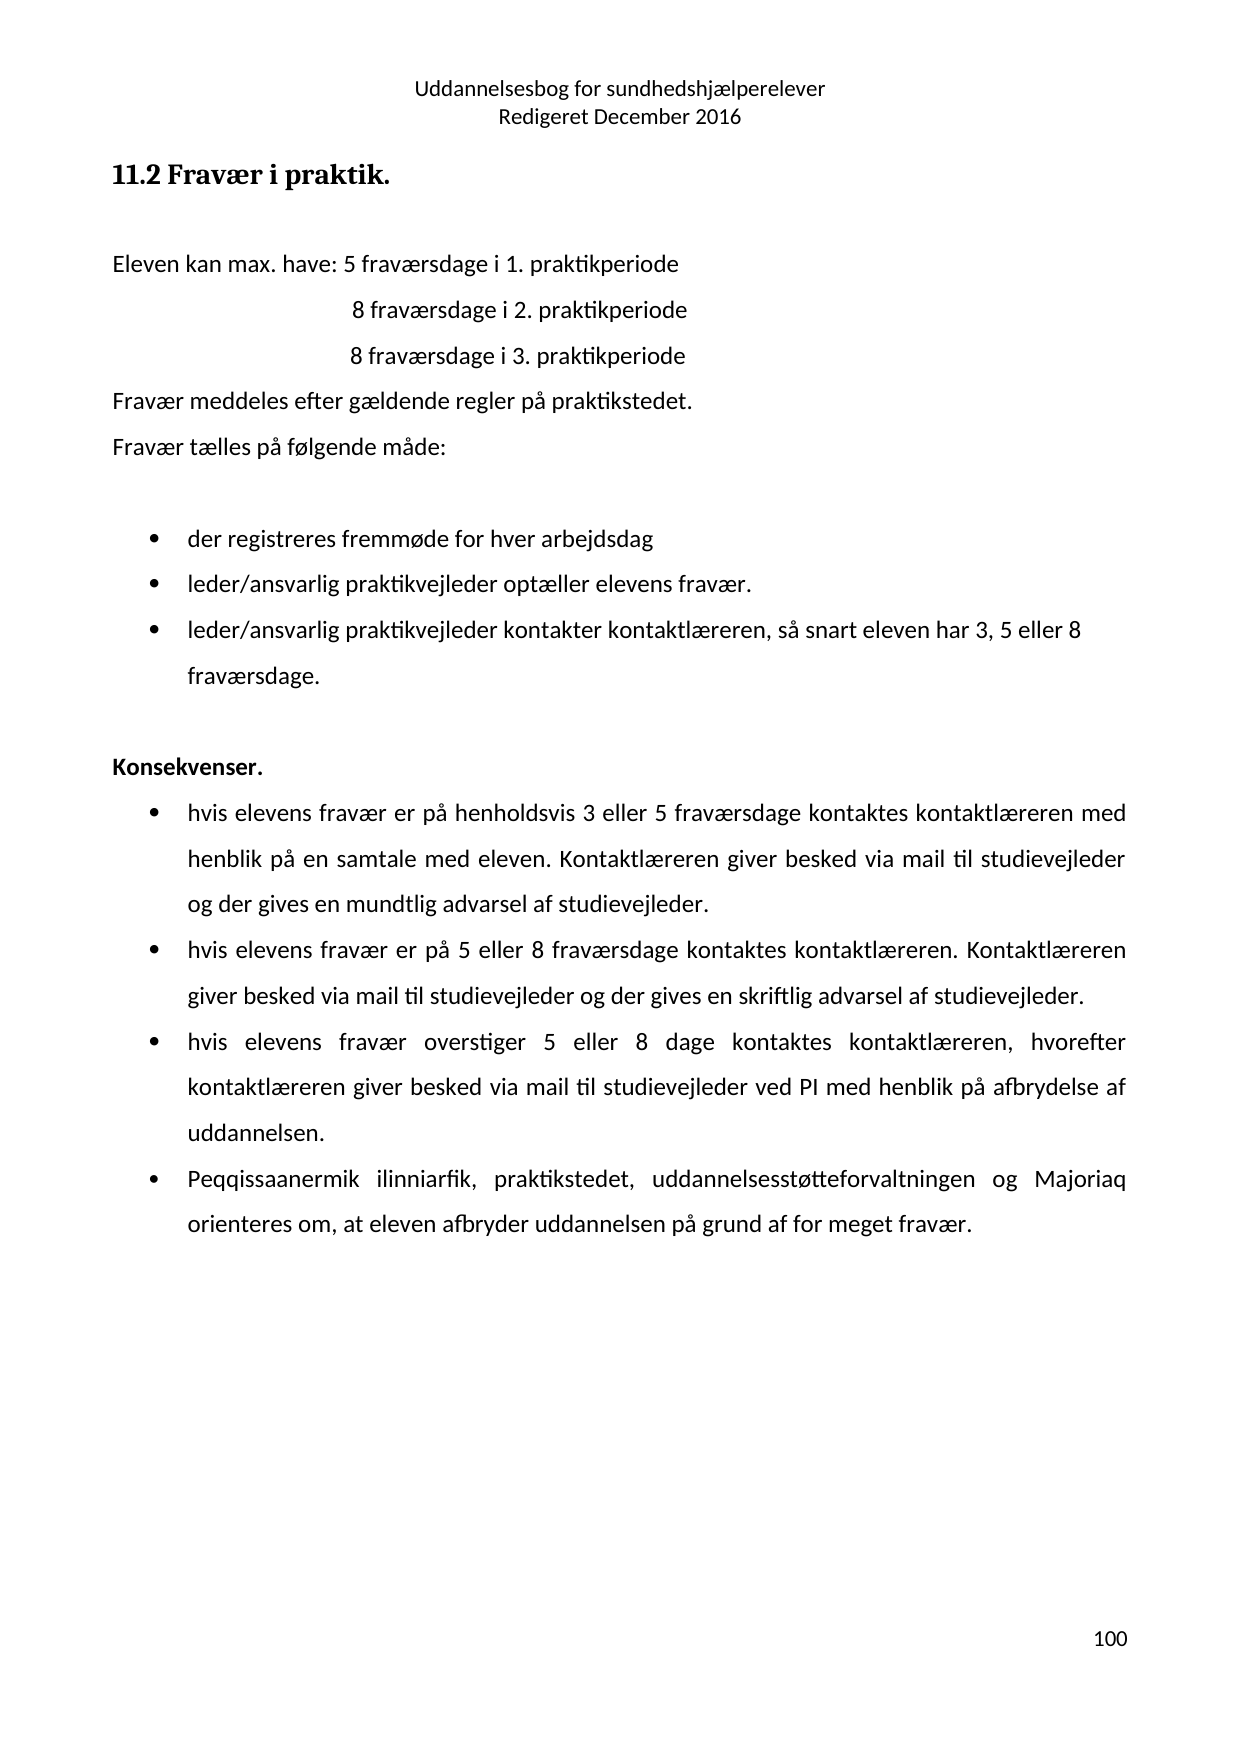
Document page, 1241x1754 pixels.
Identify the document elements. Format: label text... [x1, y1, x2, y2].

text Konsekvenser. [112, 751, 1128, 782]
subtitle 11.2 Fravær i praktik. [112, 158, 1128, 191]
list leder/ansvarlig praktikvejleder optæller elevens fravær. [150, 568, 1128, 599]
list hvis elevens fravær overstiger 5 eller 8 dage kontaktes kontaktlæreren, hvorefter kontaktlæreren giver besked via mail til studievejleder ved PI med henblik på afbrydelse af uddannelsen. [150, 1026, 1128, 1148]
list hvis elevens fravær er på henholdsvis 3 eller 5 fraværsdage kontaktes kontaktlæreren med henblik på en samtale med eleven. Kontaktlæreren giver besked via mail til studievejleder og der gives en mundtlig advarsel af studievejleder. [150, 797, 1128, 919]
list hvis elevens fravær er på 5 eller 8 fraværsdage kontaktes kontaktlæreren. Kontaktlæreren giver besked via mail til studievejleder og der gives en skriftlig advarsel af studievejleder. [150, 934, 1128, 1011]
list der registreres fremmøde for hver arbejdsdag [150, 523, 1128, 553]
text Fravær meddeles efter gældende regler på praktikstedet. [112, 386, 1128, 416]
text Fravær tælles på følgende måde: [112, 431, 1128, 462]
list leder/ansvarlig praktikvejleder kontakter kontaktlæreren, så snart eleven har 3, 5 eller 8 fraværsdage. [150, 614, 1128, 690]
text 8 fraværsdage i 3. praktikperiode [112, 340, 1128, 370]
text 8 fraværsdage i 2. praktikperiode [112, 294, 1128, 324]
list Peqqissaanermik ilinniarfik, praktikstedet, uddannelsesstøtteforvaltningen og Majoriaq orienteres om, at eleven afbryder uddannelsen på grund af for meget fravær. [150, 1163, 1128, 1239]
text Eleven kan max. have: 5 fraværsdage i 1. praktikperiode [112, 248, 1128, 279]
